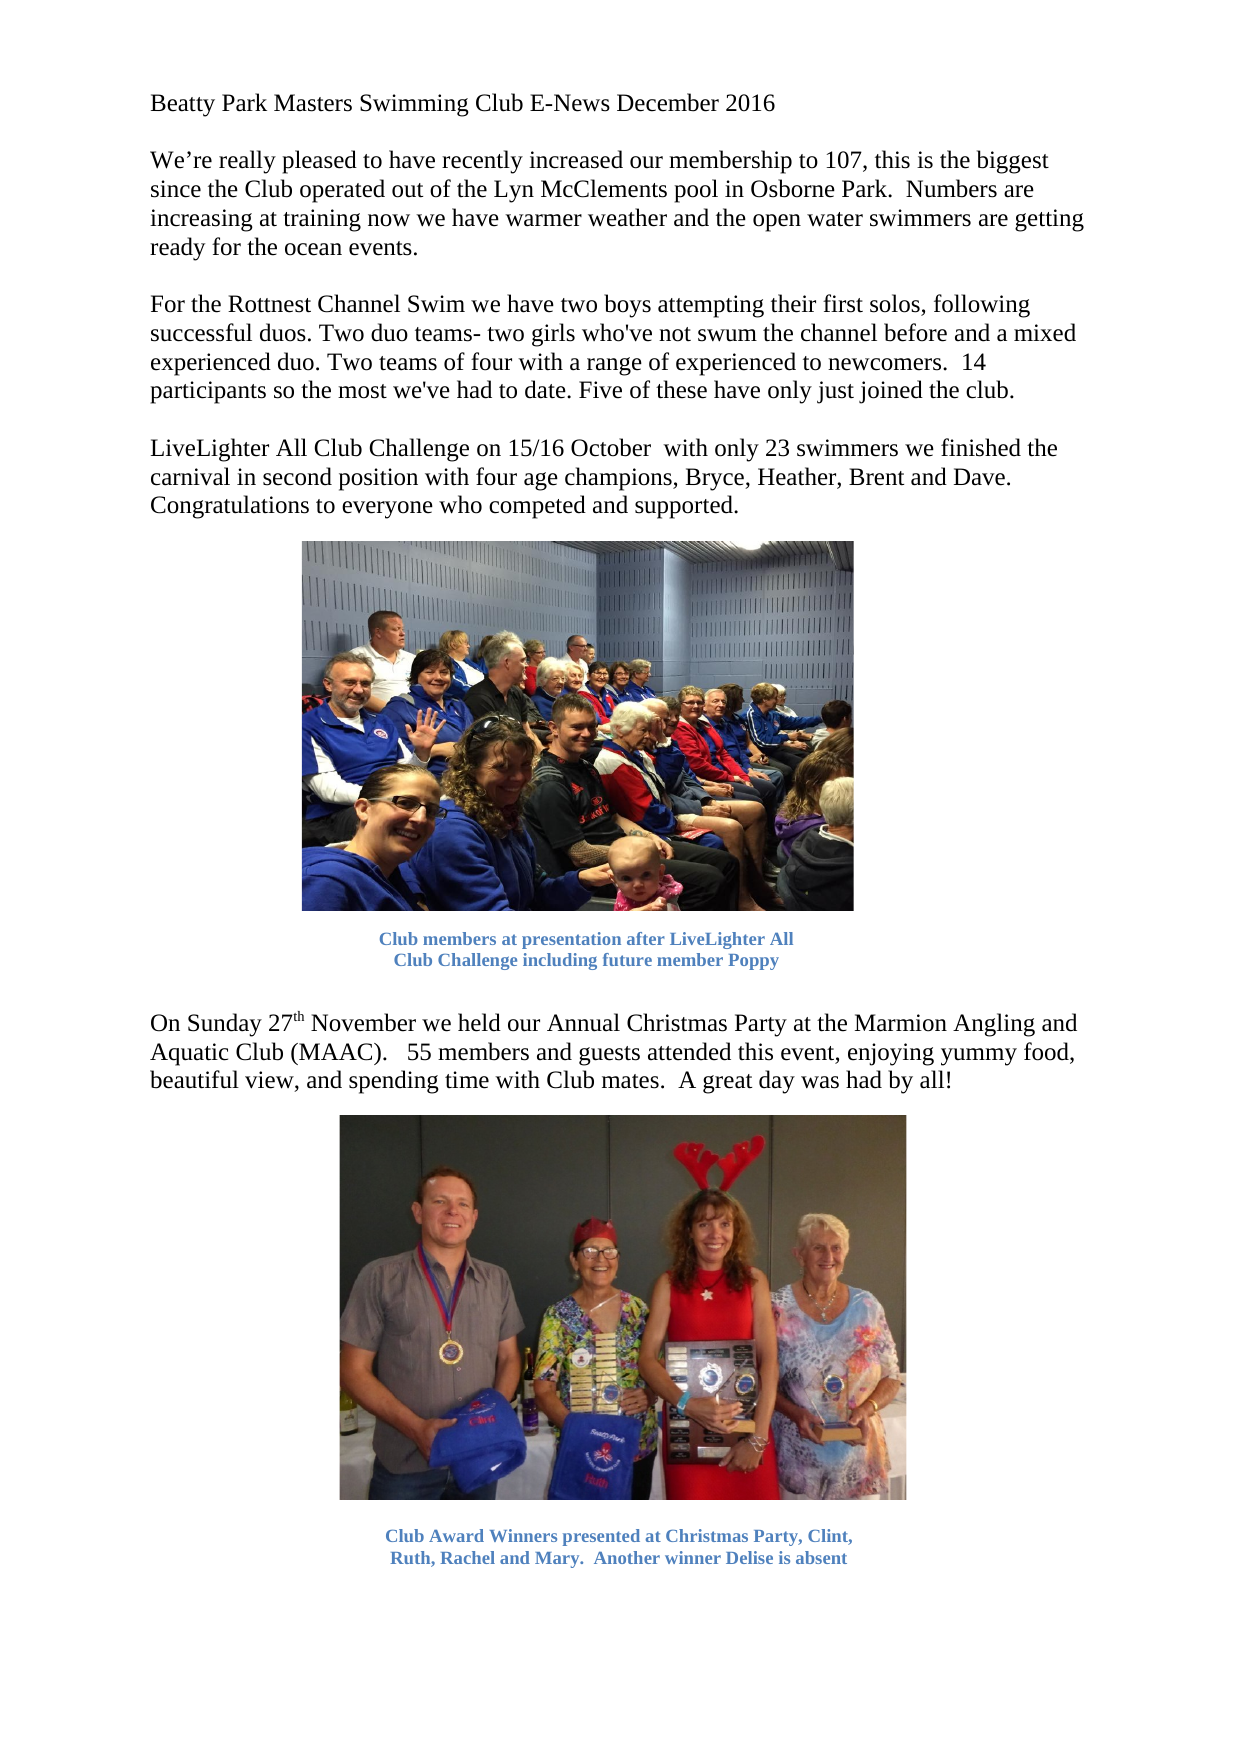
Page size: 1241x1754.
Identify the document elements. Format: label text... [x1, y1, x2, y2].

text On Sunday 27th November we held our Annual Christmas Party at the Marmion Angling and Aquatic Club (MAAC). 55 members and guests attended this event, enjoying yummy food, beautiful view, and spending time with Club mates. A great day was had by all! [150, 1008, 1090, 1094]
text Beatty Park Masters Swimming Club E-News December 2016 [150, 88, 1090, 117]
text We’re really pleased to have recently increased our membership to 107, this is the biggest since the Club operated out of the Lyn McClements pool in Osborne Park. Numbers are increasing at training now we have warmer weather and the open water swimmers are getting ready for the ocean events. [150, 145, 1090, 260]
text For the Rottnest Channel Swim we have two boys attempting their first solos, following successful duos. Two duo teams- two girls who've not swum the channel before and a mixed experienced duo. Two teams of four with a range of experienced to newcomers. 14 participants so the most we've had to date. Five of these have only just joined the club. [150, 289, 1090, 404]
picture [301, 541, 854, 911]
text LiveLighter All Club Challenge on 15/16 October with only 23 swimmers we finished the carnival in second position with four age champions, Bryce, Heather, Brent and Dave. Congratulations to everyone who competed and supported. [150, 433, 1090, 519]
picture [339, 1115, 907, 1500]
